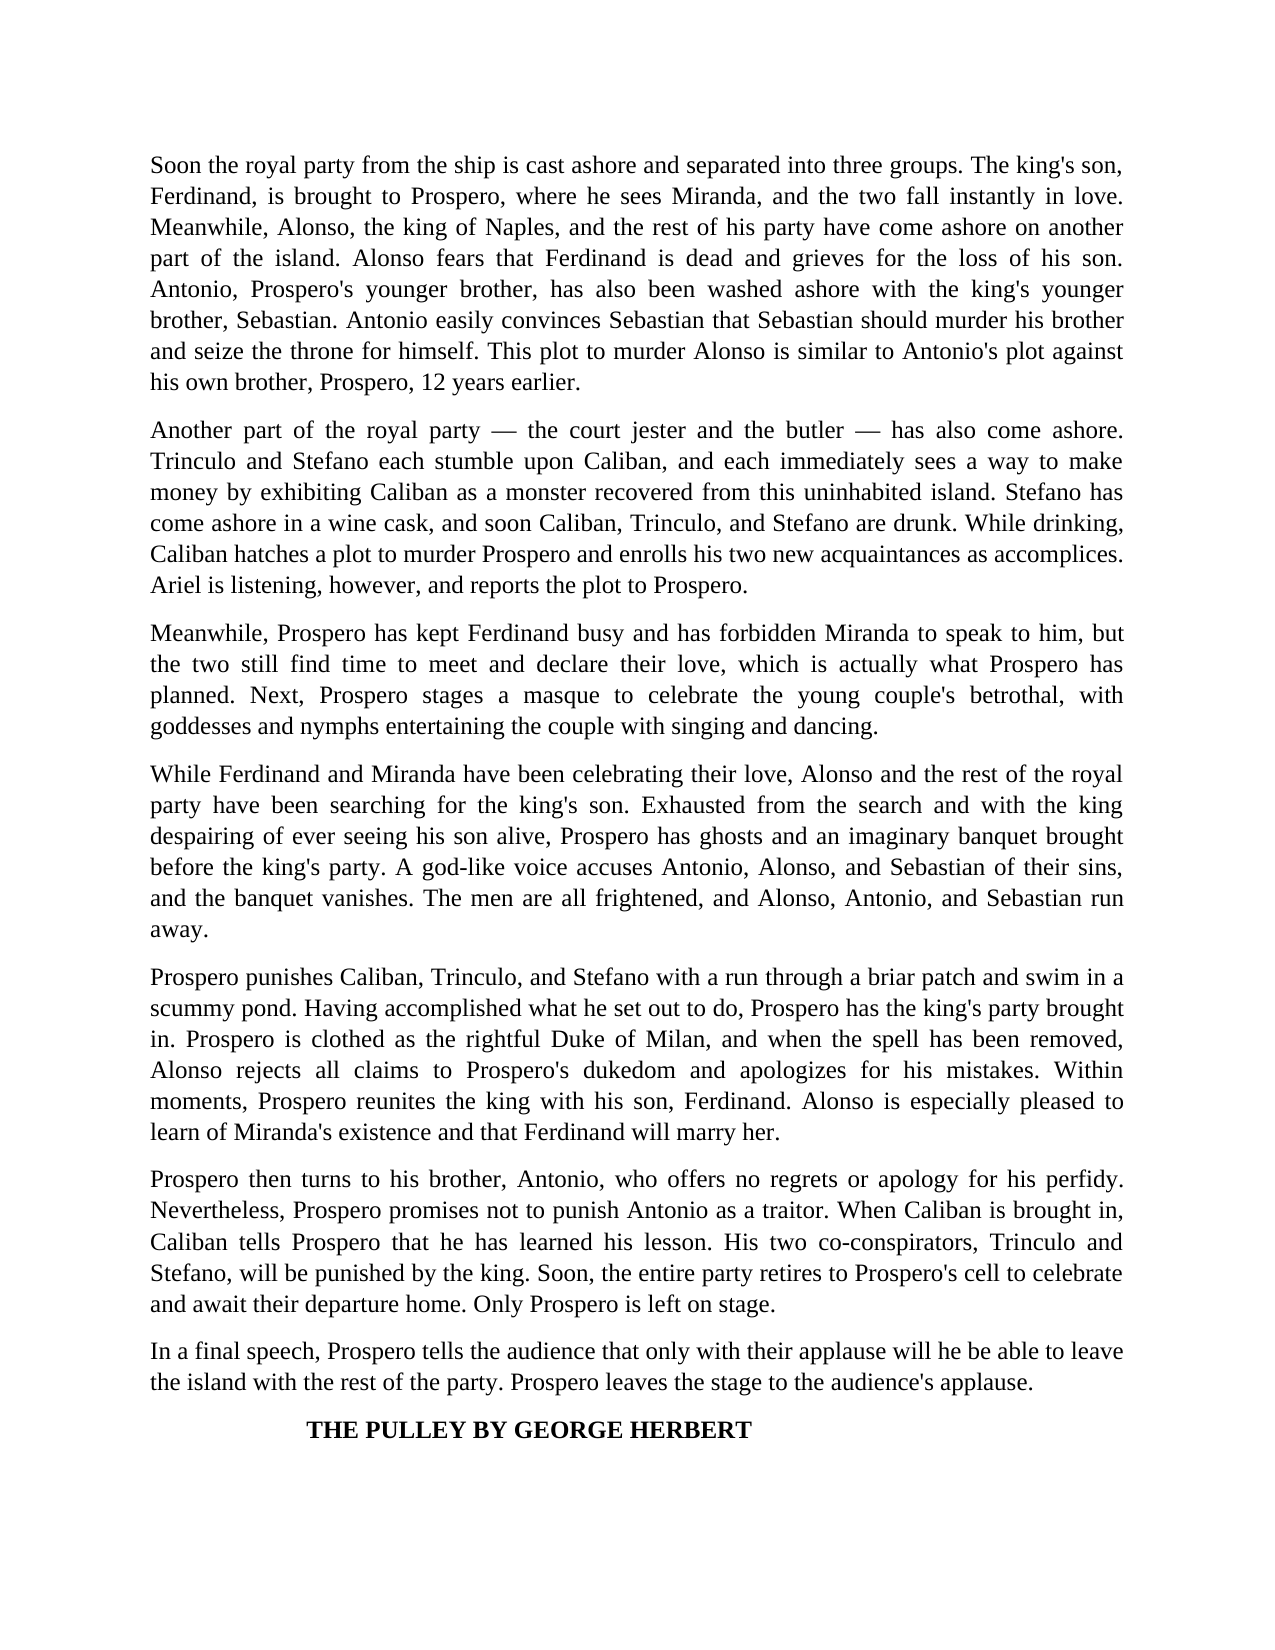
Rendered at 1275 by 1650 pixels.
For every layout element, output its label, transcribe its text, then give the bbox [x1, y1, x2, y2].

text Another part of the royal party — the court jester and the butler — has also come ashore. Trinculo and Stefano each stumble upon Caliban, and each immediately sees a way to make money by exhibiting Caliban as a monster recovered from this uninhabited island. Stefano has come ashore in a wine cask, and soon Caliban, Trinculo, and Stefano are drunk. While drinking, Caliban hatches a plot to murder Prospero and enrolls his two new acquaintances as accomplices. Ariel is listening, however, and reports the plot to Prospero. [150, 415, 1125, 599]
text Meanwhile, Prospero has kept Ferdinand busy and has forbidden Miranda to speak to him, but the two still find time to meet and declare their love, which is actually what Prospero has planned. Next, Prospero stages a masque to celebrate the young couple's betrothal, with goddesses and nymphs entertaining the couple with singing and dancing. [150, 618, 1125, 740]
text THE PULLEY BY GEORGE HERBERT [150, 1415, 1125, 1444]
text While Ferdinand and Miranda have been celebrating their love, Alonso and the rest of the royal party have been searching for the king's son. Exhausted from the search and with the king despairing of ever seeing his son alive, Prospero has ghosts and an imaginary banquet brought before the king's party. A god-like voice accuses Antonio, Alonso, and Sebastian of their sins, and the banquet vanishes. The men are all frightened, and Alonso, Antonio, and Sebastian run away. [150, 759, 1125, 943]
text In a final speech, Prospero tells the audience that only with their applause will he be able to leave the island with the rest of the party. Prospero leaves the stage to the audience's applause. [150, 1336, 1125, 1396]
text Prospero punishes Caliban, Trinculo, and Stefano with a run through a briar patch and swim in a scummy pond. Having accomplished what he set out to do, Prospero has the king's party brought in. Prospero is clothed as the rightful Duke of Milan, and when the spell has been removed, Alonso rejects all claims to Prospero's dukedom and apologizes for his mistakes. Within moments, Prospero reunites the king with his son, Ferdinand. Alonso is especially pleased to learn of Miranda's existence and that Ferdinand will marry her. [150, 962, 1125, 1146]
text Soon the royal party from the ship is cast ashore and separated into three groups. The king's son, Ferdinand, is brought to Prospero, where he sees Miranda, and the two fall instantly in love. Meanwhile, Alonso, the king of Naples, and the rest of his party have come ashore on another part of the island. Alonso fears that Ferdinand is dead and grieves for the loss of his son. Antonio, Prospero's younger brother, has also been washed ashore with the king's younger brother, Sebastian. Antonio easily convinces Sebastian that Sebastian should murder his brother and seize the throne for himself. This plot to murder Alonso is similar to Antonio's plot against his own brother, Prospero, 12 years earlier. [150, 150, 1125, 396]
text Prospero then turns to his brother, Antonio, who offers no regrets or apology for his perfidy. Nevertheless, Prospero promises not to punish Antonio as a traitor. When Caliban is brought in, Caliban tells Prospero that he has learned his lesson. His two co-conspirators, Trinculo and Stefano, will be punished by the king. Soon, the entire party retires to Prospero's cell to celebrate and await their departure home. Only Prospero is left on stage. [150, 1164, 1125, 1317]
